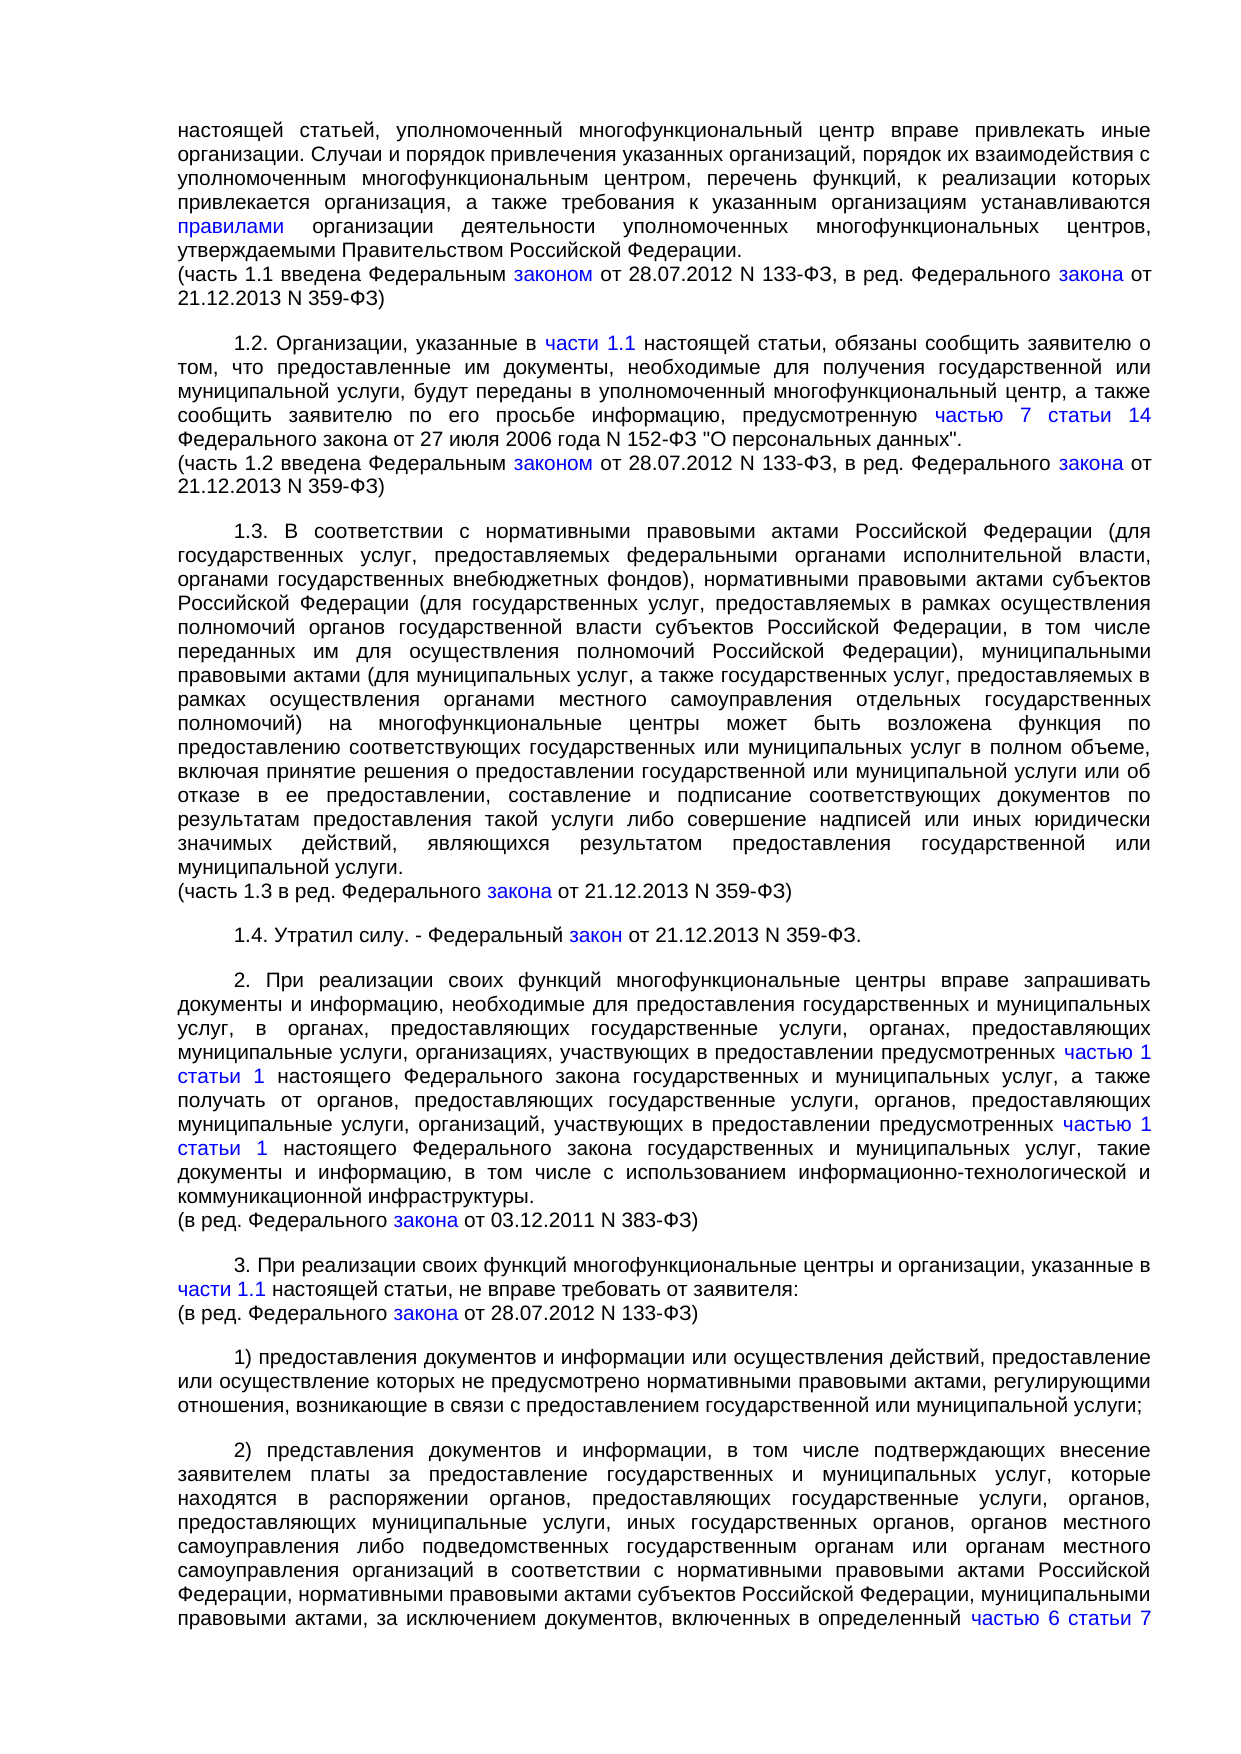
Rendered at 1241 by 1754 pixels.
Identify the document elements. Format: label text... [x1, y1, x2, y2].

text (часть 1.2 введена Федеральным законом от 28.07.2012 N 133-ФЗ, в ред. Федерального закона от 21.12.2013 N 359-ФЗ) [177, 450, 1152, 498]
text (часть 1.3 в ред. Федерального закона от 21.12.2013 N 359-ФЗ) [177, 878, 1152, 902]
text 3. При реализации своих функций многофункциональные центры и организации, указанные в части 1.1 настоящей статьи, не вправе требовать от заявителя: [177, 1252, 1152, 1300]
text (часть 1.1 введена Федеральным законом от 28.07.2012 N 133-ФЗ, в ред. Федерального закона от 21.12.2013 N 359-ФЗ) [177, 262, 1152, 310]
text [177, 1438, 1152, 1629]
text 2. При реализации своих функций многофункциональные центры вправе запрашивать документы и информацию, необходимые для предоставления государственных и муниципальных услуг, в органах, предоставляющих государственные услуги, органах, предоставляющих муниципальные услуги, организациях, участвующих в предоставлении предусмотренных частью 1 статьи 1 настоящего Федерального закона государственных и муниципальных услуг, а также получать от органов, предоставляющих государственные услуги, органов, предоставляющих муниципальные услуги, организаций, участвующих в предоставлении предусмотренных частью 1 статьи 1 настоящего Федерального закона государственных и муниципальных услуг, такие документы и информацию, в том числе с использованием информационно-технологической и коммуникационной инфраструктуры. [177, 968, 1152, 1208]
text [177, 118, 1152, 262]
text 1.2. Организации, указанные в части 1.1 настоящей статьи, обязаны сообщить заявителю о том, что предоставленные им документы, необходимые для получения государственной или муниципальной услуги, будут переданы в уполномоченный многофункциональный центр, а также сообщить заявителю по его просьбе информацию, предусмотренную частью 7 статьи 14 Федерального закона от 27 июля 2006 года N 152-ФЗ "О персональных данных". [177, 331, 1152, 450]
text 1) предоставления документов и информации или осуществления действий, предоставление или осуществление которых не предусмотрено нормативными правовыми актами, регулирующими отношения, возникающие в связи с предоставлением государственной или муниципальной услуги; [177, 1345, 1152, 1417]
text (в ред. Федерального закона от 28.07.2012 N 133-ФЗ) [177, 1300, 1152, 1324]
text 1.4. Утратил силу. - Федеральный закон от 21.12.2013 N 359-ФЗ. [177, 923, 1152, 947]
text (в ред. Федерального закона от 03.12.2011 N 383-ФЗ) [177, 1208, 1152, 1232]
text 1.3. В соответствии с нормативными правовыми актами Российской Федерации (для государственных услуг, предоставляемых федеральными органами исполнительной власти, органами государственных внебюджетных фондов), нормативными правовыми актами субъектов Российской Федерации (для государственных услуг, предоставляемых в рамках осуществления полномочий органов государственной власти субъектов Российской Федерации, в том числе переданных им для осуществления полномочий Российской Федерации), муниципальными правовыми актами (для муниципальных услуг, а также государственных услуг, предоставляемых в рамках осуществления органами местного самоуправления отдельных государственных полномочий) на многофункциональные центры может быть возложена функция по предоставлению соответствующих государственных или муниципальных услуг в полном объеме, включая принятие решения о предоставлении государственной или муниципальной услуги или об отказе в ее предоставлении, составление и подписание соответствующих документов по результатам предоставления такой услуги либо совершение надписей или иных юридически значимых действий, являющихся результатом предоставления государственной или муниципальной услуги. [177, 519, 1152, 878]
